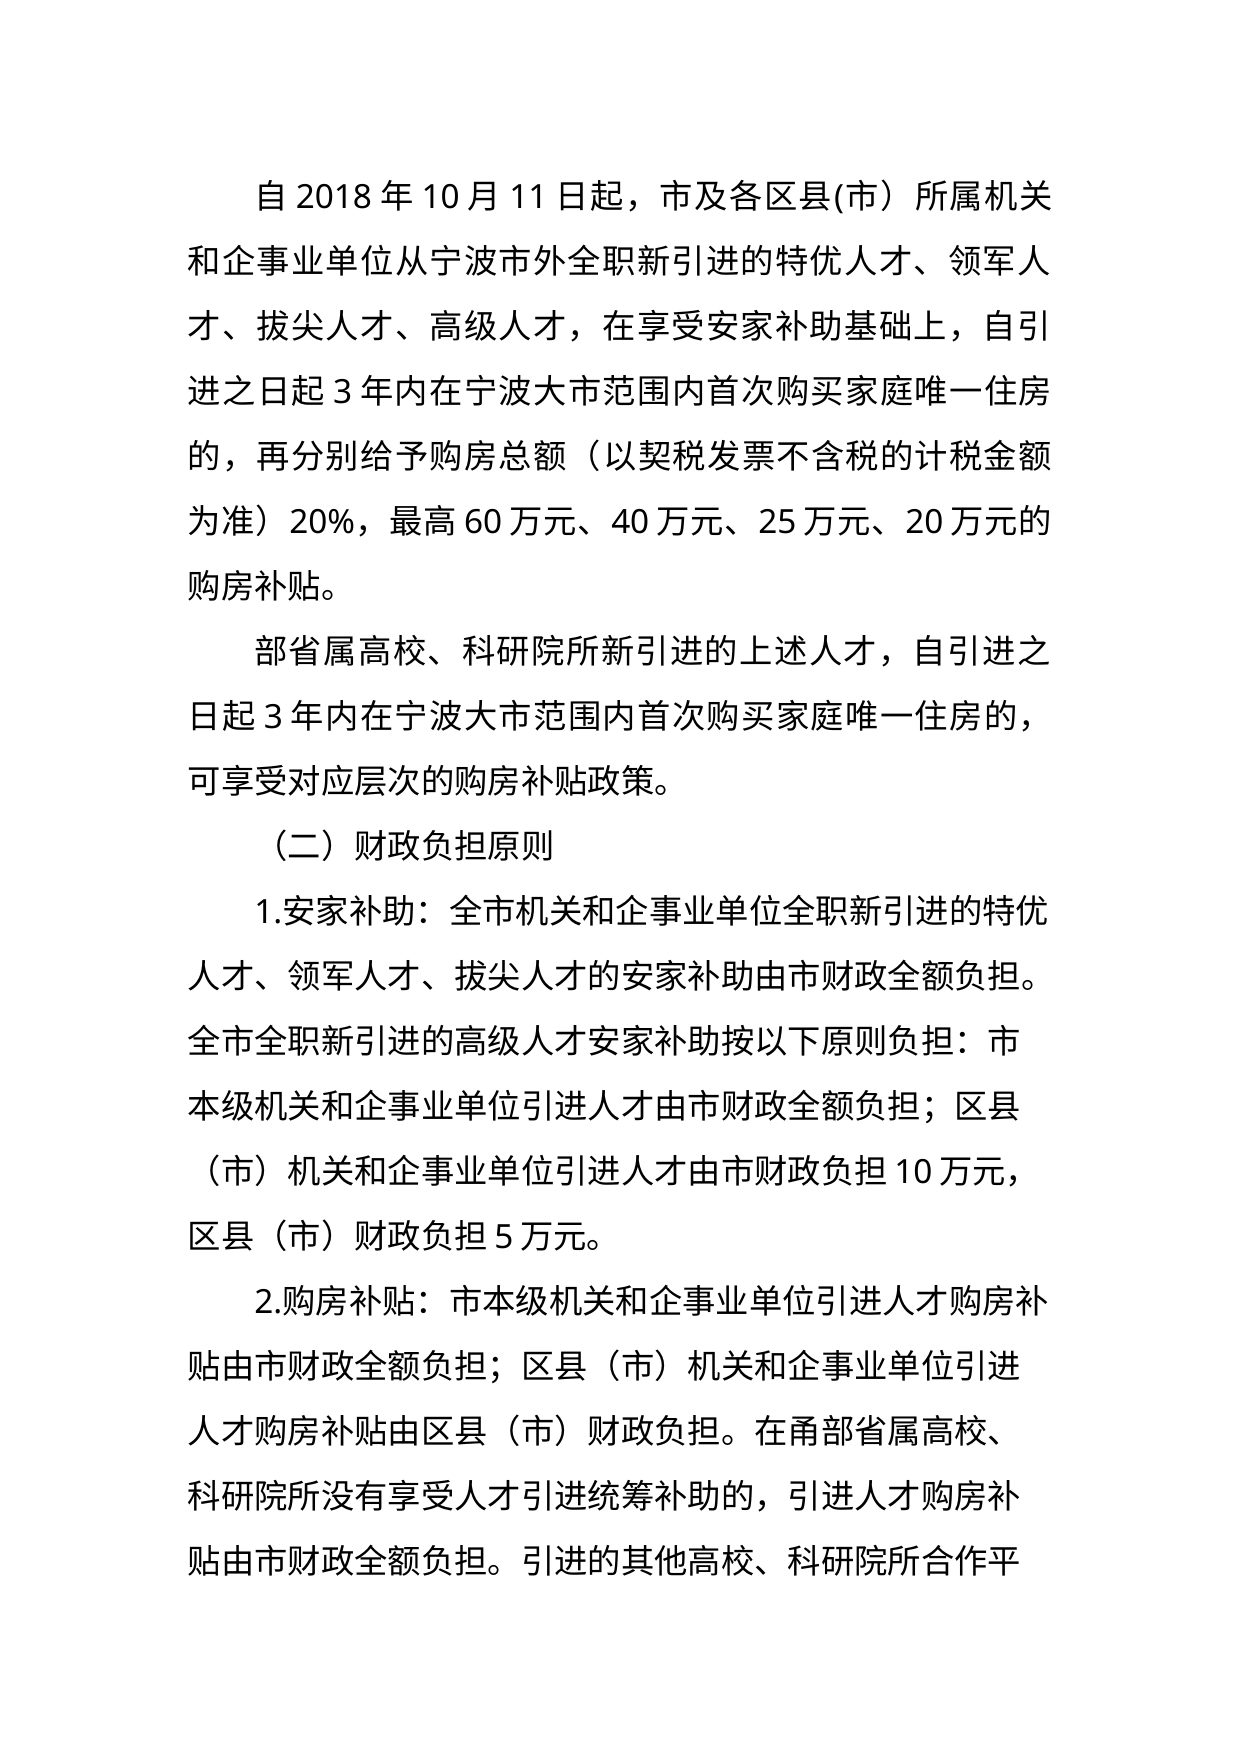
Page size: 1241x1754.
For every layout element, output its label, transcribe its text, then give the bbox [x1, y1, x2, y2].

text 部省属高校、科研院所新引进的上述人才，自引进之日起3年内在宁波大市范围内首次购买家庭唯一住房的，可享受对应层次的购房补贴政策。 [187, 617, 1053, 812]
text （二）财政负担原则 [187, 812, 1053, 877]
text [187, 1267, 1053, 1592]
text 自2018年10月11日起，市及各区县(市）所属机关和企事业单位从宁波市外全职新引进的特优人才、领军人才、拔尖人才、高级人才，在享受安家补助基础上，自引进之日起3年内在宁波大市范围内首次购买家庭唯一住房的，再分别给予购房总额（以契税发票不含税的计税金额为准）20%，最高60万元、40万元、25万元、20万元的购房补贴。 [187, 162, 1053, 617]
text 1.安家补助：全市机关和企事业单位全职新引进的特优人才、领军人才、拔尖人才的安家补助由市财政全额负担。全市全职新引进的高级人才安家补助按以下原则负担：市本级机关和企事业单位引进人才由市财政全额负担；区县（市）机关和企事业单位引进人才由市财政负担10万元，区县（市）财政负担5万元。 [187, 877, 1053, 1267]
